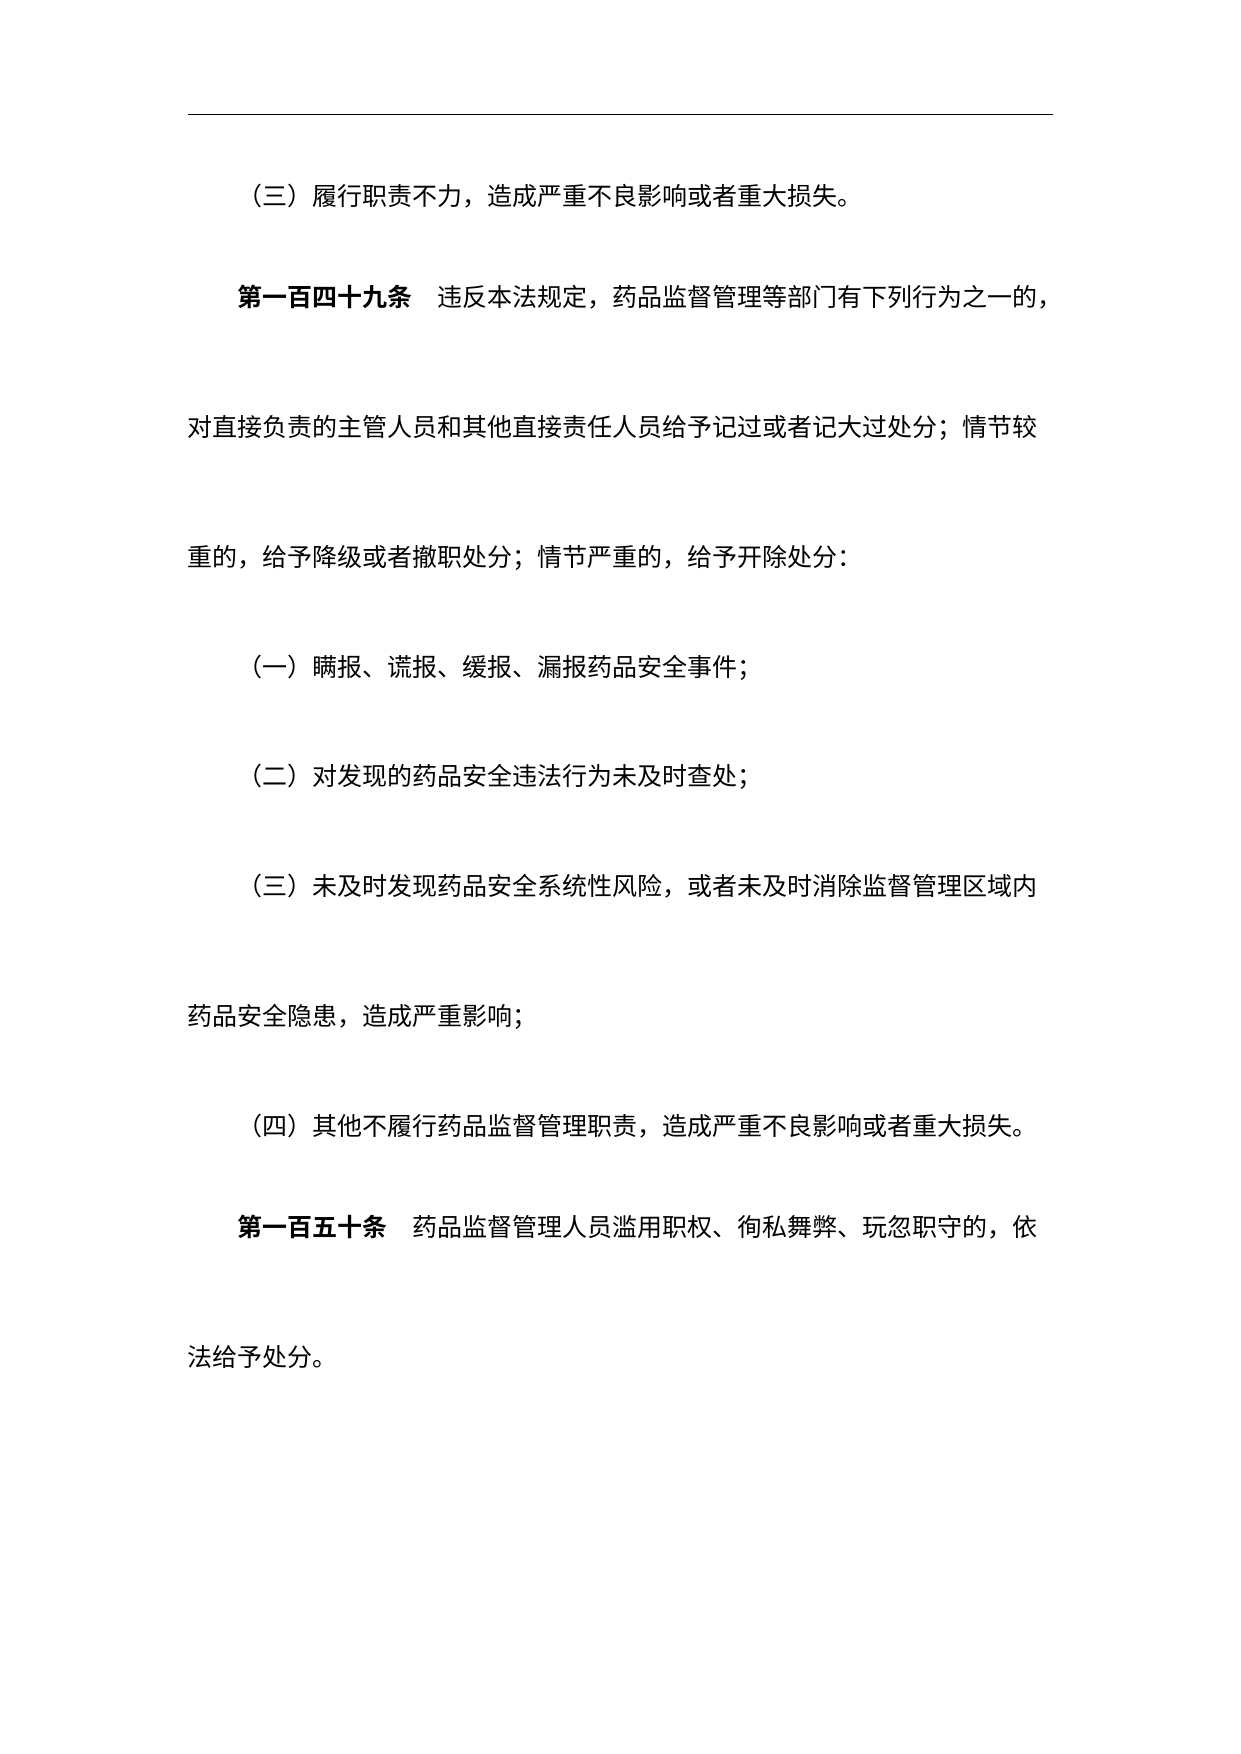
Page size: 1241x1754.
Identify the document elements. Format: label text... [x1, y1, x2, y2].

text （三）未及时发现药品安全系统性风险，或者未及时消除监督管理区域内药品安全隐患，造成严重影响； [187, 852, 1053, 1047]
text （三）履行职责不力，造成严重不良影响或者重大损失。 [187, 162, 1053, 227]
text （二）对发现的药品安全违法行为未及时查处； [187, 742, 1053, 807]
text 第一百四十九条 违反本法规定，药品监督管理等部门有下列行为之一的，对直接负责的主管人员和其他直接责任人员给予记过或者记大过处分；情节较重的，给予降级或者撤职处分；情节严重的，给予开除处分： [187, 263, 1053, 588]
text （四）其他不履行药品监督管理职责，造成严重不良影响或者重大损失。 [187, 1092, 1053, 1157]
text （一）瞒报、谎报、缓报、漏报药品安全事件； [187, 633, 1053, 698]
text 第一百五十条 药品监督管理人员滥用职权、徇私舞弊、玩忽职守的，依法给予处分。 [187, 1193, 1053, 1388]
